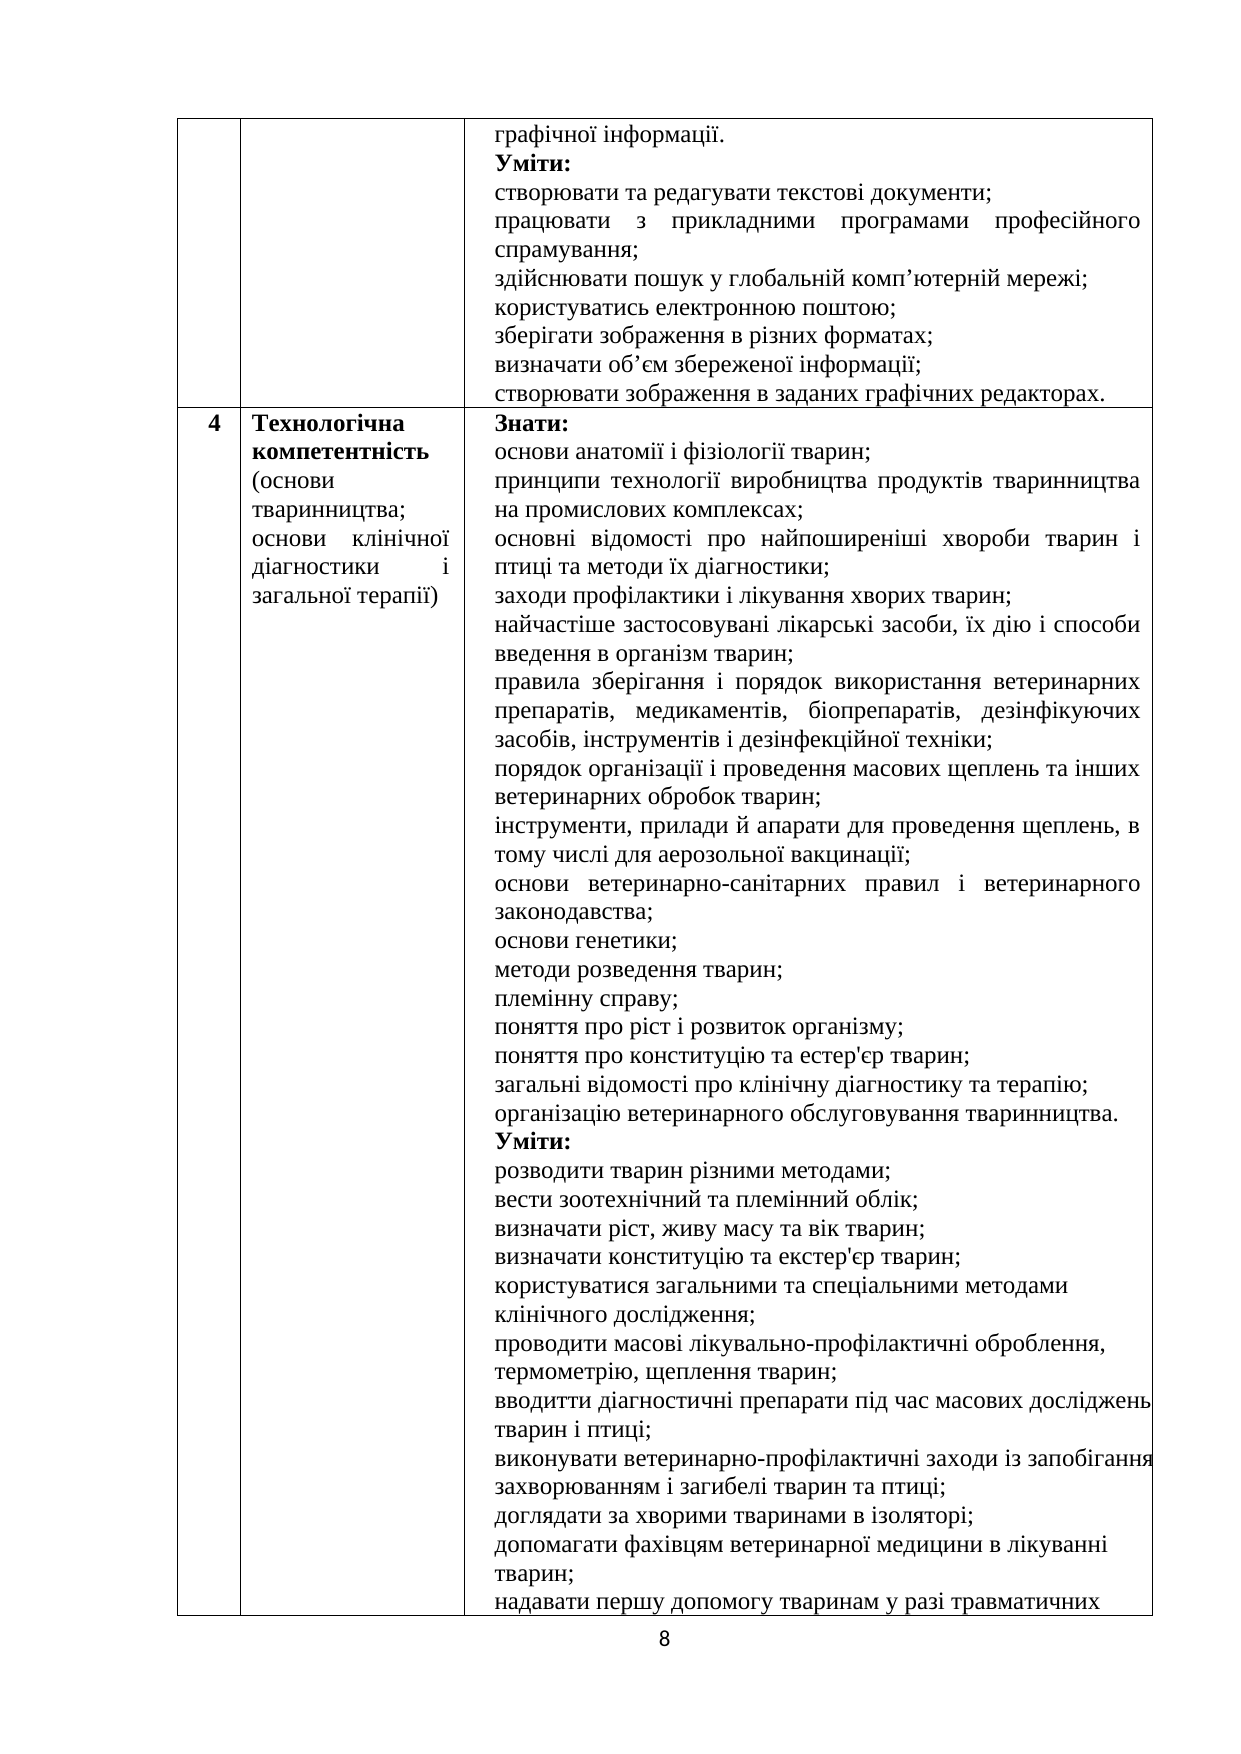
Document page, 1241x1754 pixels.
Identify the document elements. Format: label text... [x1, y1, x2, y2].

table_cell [241, 119, 464, 407]
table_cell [465, 119, 1152, 407]
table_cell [465, 408, 1152, 1615]
table_cell 3 [178, 119, 240, 407]
table_cell 4 [178, 408, 240, 1615]
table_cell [241, 408, 464, 1615]
